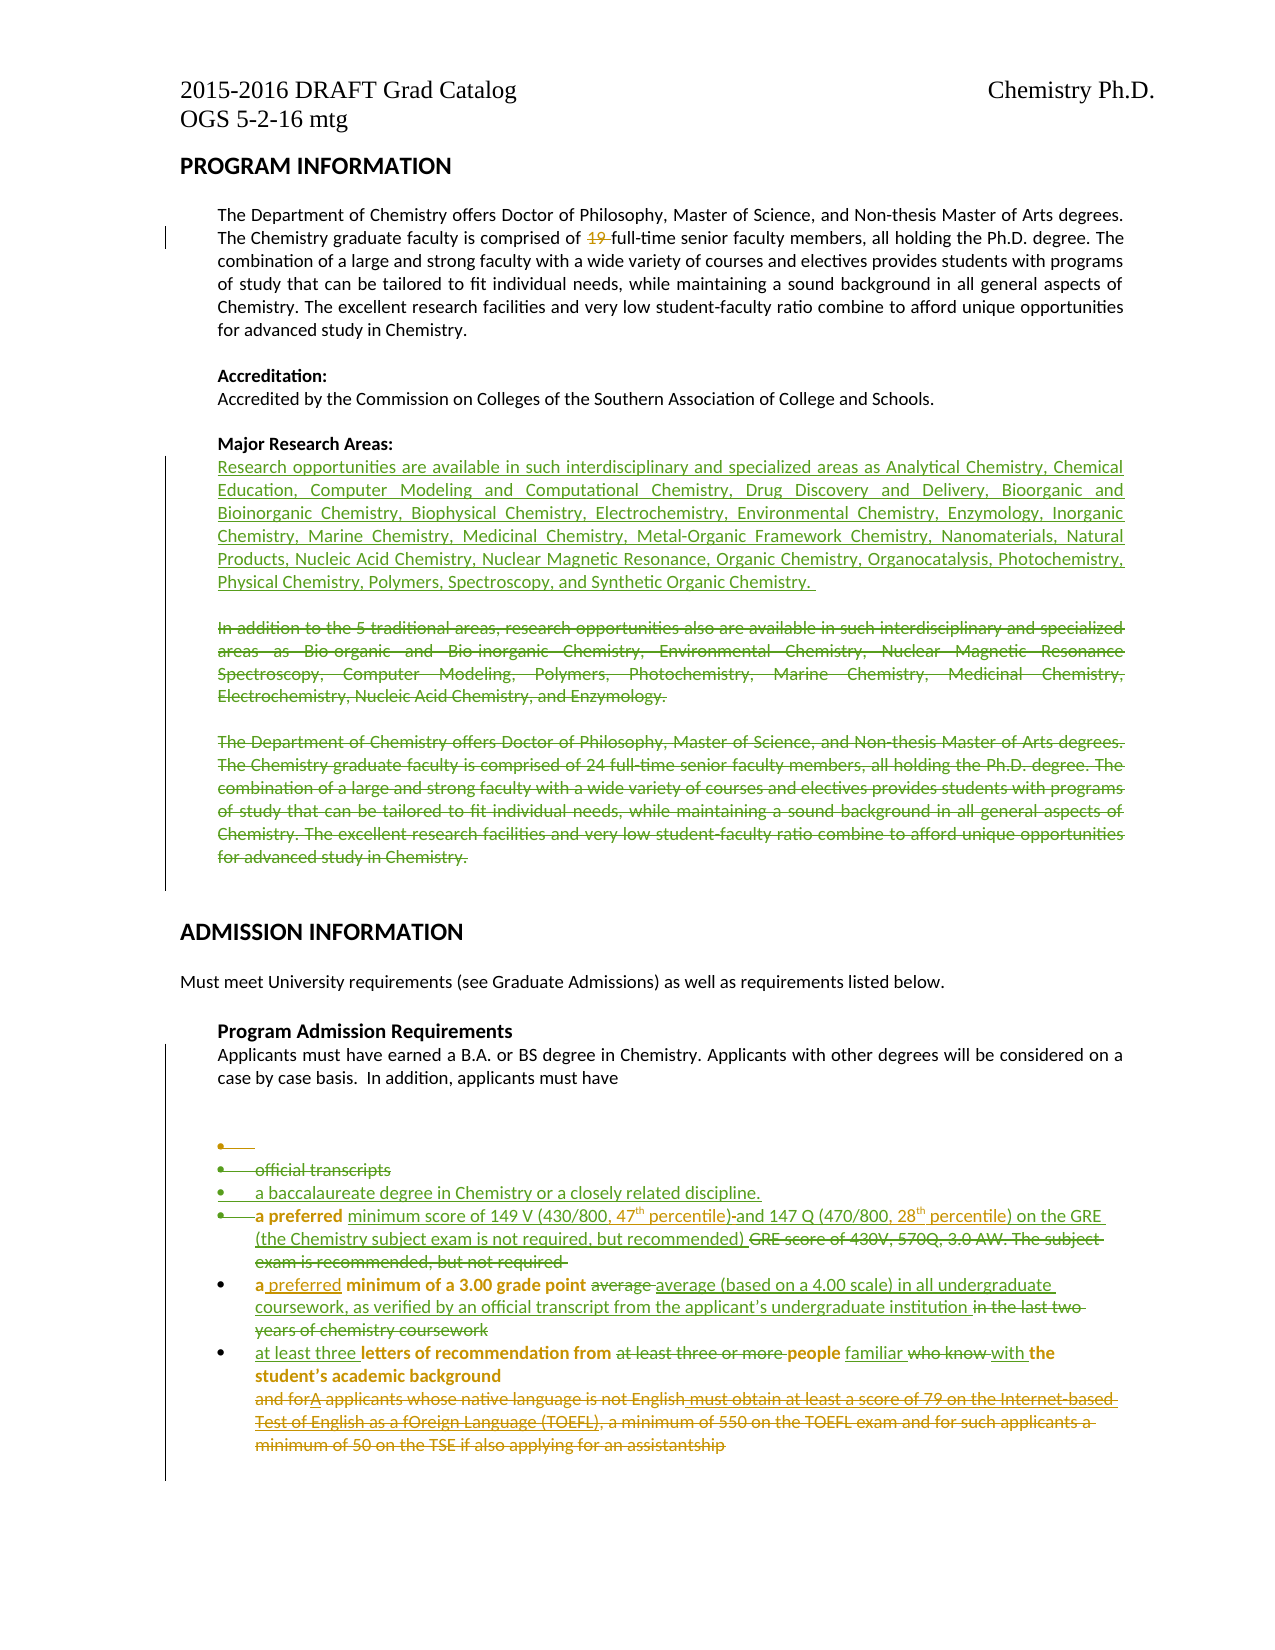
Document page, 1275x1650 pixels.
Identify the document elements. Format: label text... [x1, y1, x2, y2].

list a preferred [217, 1204, 1125, 1273]
text Program Admission Requirements [217, 1018, 1125, 1043]
text ADMISSION INFORMATION [180, 916, 1125, 947]
text Must meet University requirements (see Graduate Admissions) as well as requirements listed below. [180, 970, 1125, 993]
text The Department of Chemistry offers Doctor of Philosophy, Master of Science, and Non-thesis Master of Arts degrees. The Chemistry graduate faculty is comprised of full-time senior faculty members, all holding the Ph.D. degree. The combination of a large and strong faculty with a wide variety of courses and electives provides students with programs of study that can be tailored to fit individual needs, while maintaining a sound background in all general aspects of Chemistry. The excellent research facilities and very low student-faculty ratio combine to afford unique opportunities for advanced study in Chemistry. [217, 203, 1125, 341]
text PROGRAM INFORMATION [180, 150, 1125, 181]
list a minimum of a 3.00 grade point [217, 1273, 1125, 1341]
text Accreditation: [217, 364, 1125, 387]
list Applicants must have earned a B.A. or BS degree in Chemistry. Applicants with other degrees will be considered on a case by case basis. In addition, applicants must have [217, 1043, 1125, 1089]
text Accredited by the Commission on Colleges of the Southern Association of College and Schools. [217, 387, 1125, 410]
text Major Research Areas: [217, 433, 1125, 456]
list letters of recommendation from people the student’s academic background [217, 1341, 1125, 1387]
